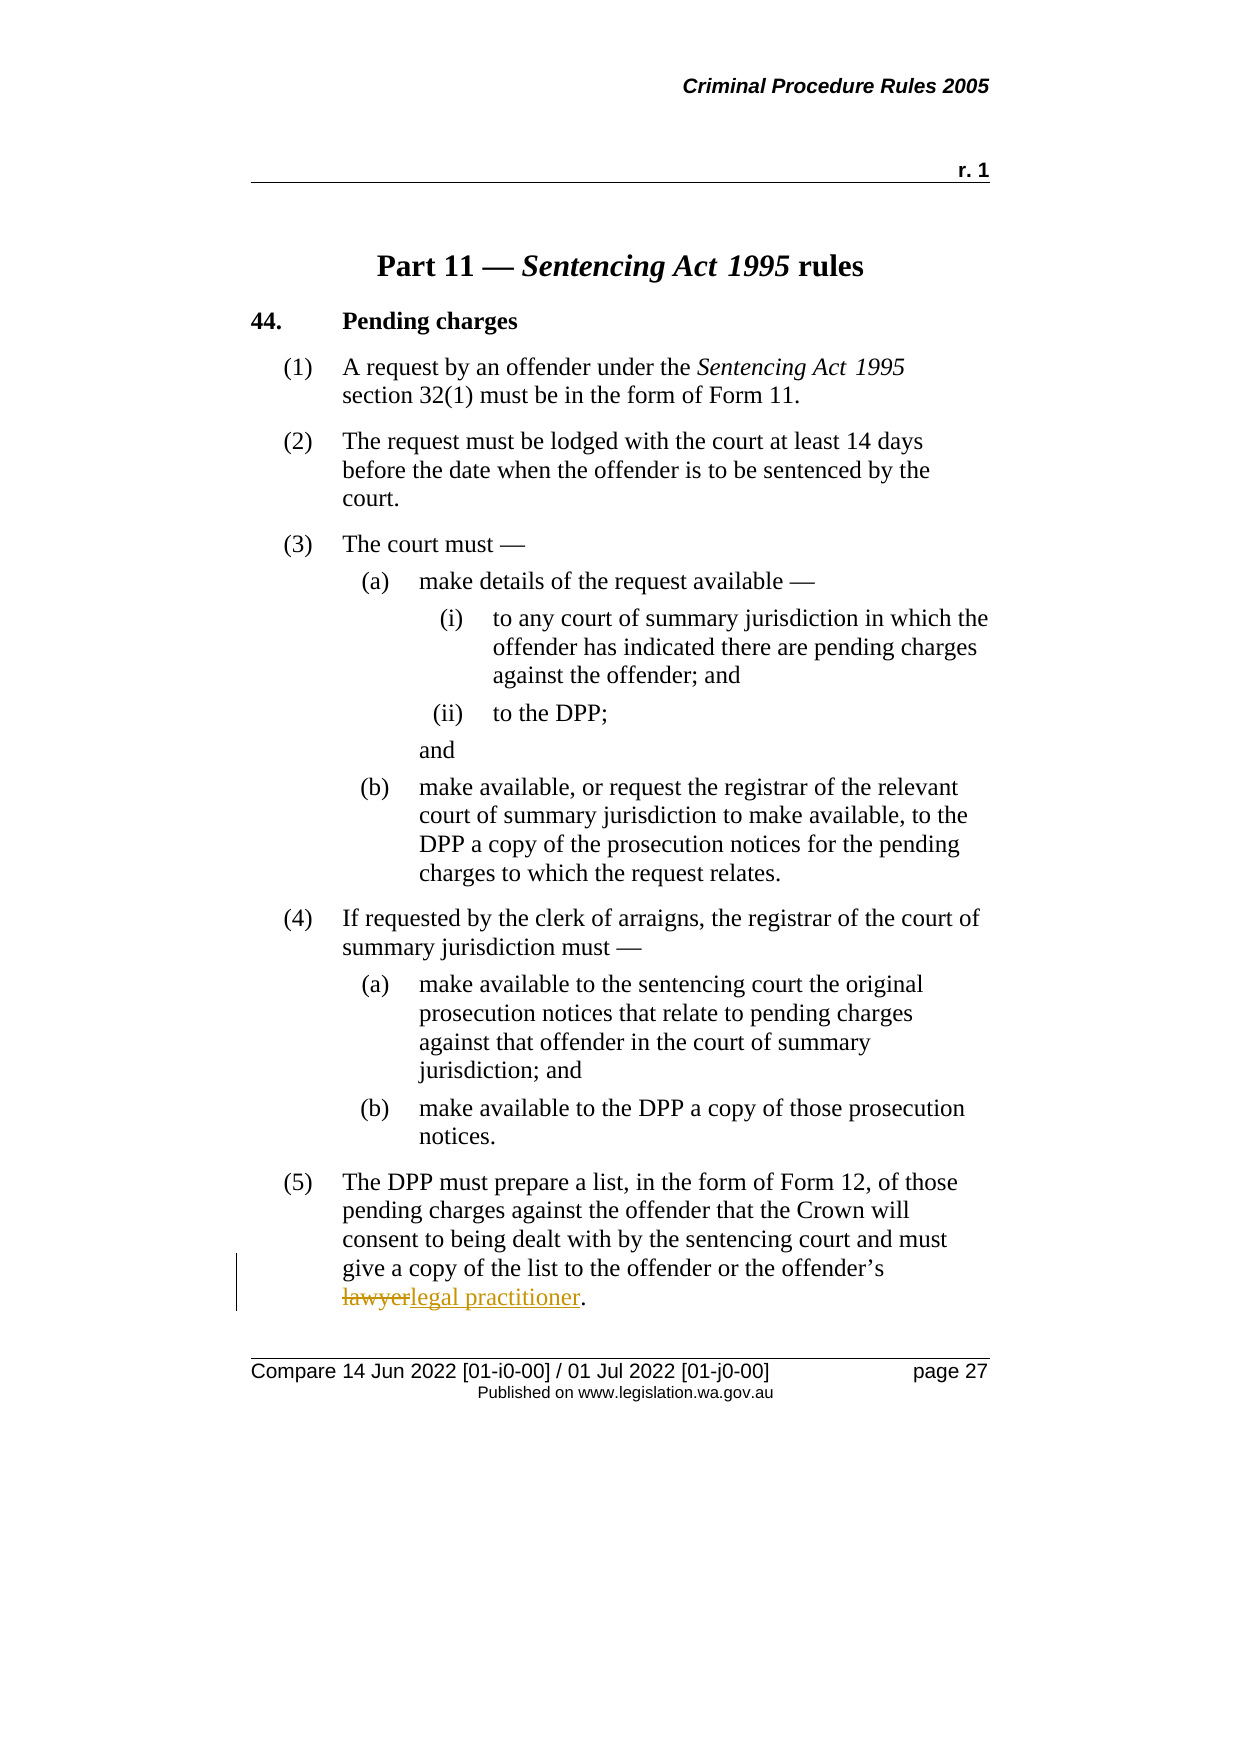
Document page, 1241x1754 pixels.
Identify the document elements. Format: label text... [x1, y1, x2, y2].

text (i) to any court of summary jurisdiction in which the offender has indicated there are pending charges against the offender; and [251, 603, 990, 689]
text (a) make details of the request available — [251, 566, 990, 595]
text (3) The court must — [251, 529, 990, 558]
text (4) If requested by the clerk of arraigns, the registrar of the court of summary jurisdiction must — [251, 903, 990, 961]
subtitle Part 11 — Sentencing Act 1995 rules [251, 247, 990, 283]
text (5) The DPP must prepare a list, in the form of Form 12, of those pending charges against the offender that the Crown will consent to being dealt with by the sentencing court and must give a copy of the list to the offender or the offender’s . [251, 1167, 990, 1311]
text and [251, 735, 990, 763]
text (a) make available to the sentencing court the original prosecution notices that relate to pending charges against that offender in the court of summary jurisdiction; and [251, 969, 990, 1084]
subtitle 44. Pending charges [251, 306, 990, 335]
text (b) make available to the DPP a copy of those prosecution notices. [251, 1093, 990, 1150]
text (b) make available, or request the registrar of the relevant court of summary jurisdiction to make available, to the DPP a copy of the prosecution notices for the pending charges to which the request relates. [251, 772, 990, 887]
text (2) The request must be lodged with the court at least 14 days before the date when the offender is to be sentenced by the court. [251, 426, 990, 512]
text (ii) to the DPP; [251, 698, 990, 726]
text (1) A request by an offender under the Sentencing Act 1995 section 32(1) must be in the form of Form 11. [251, 352, 990, 409]
